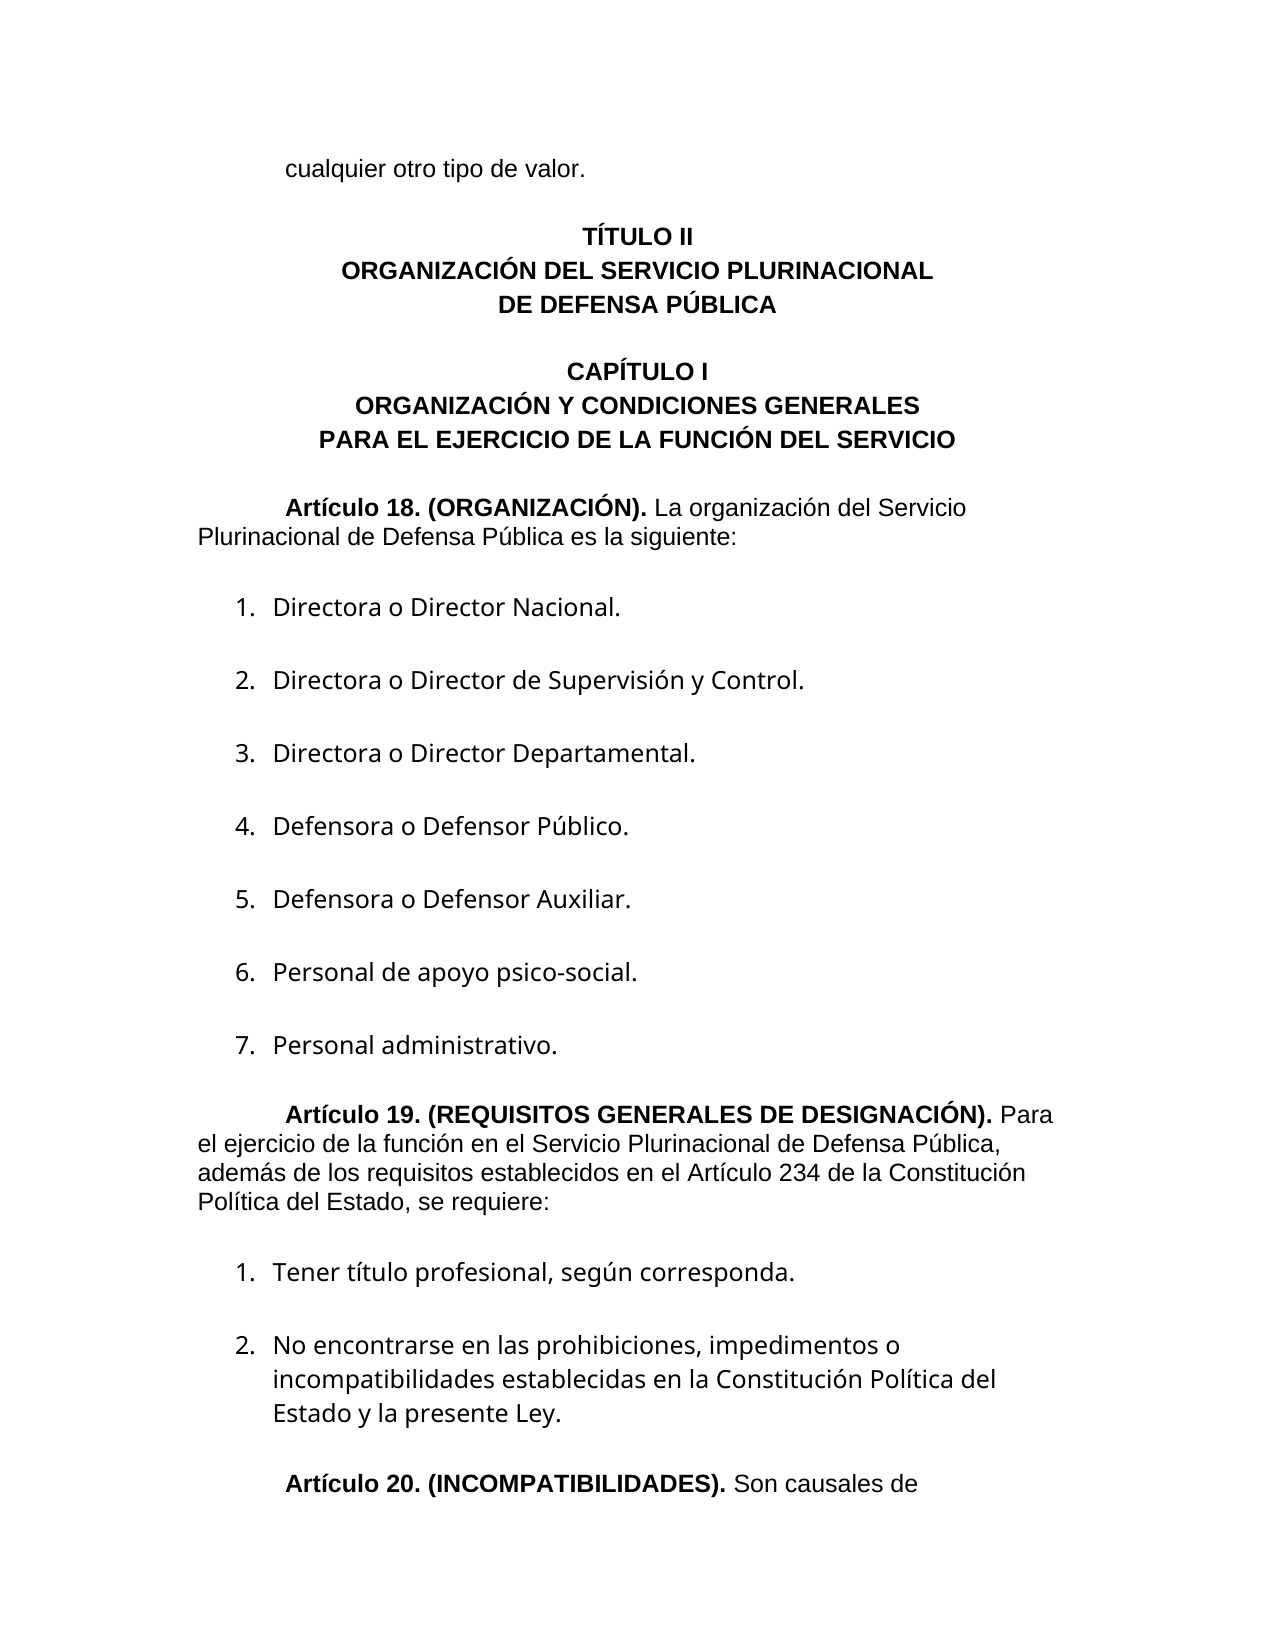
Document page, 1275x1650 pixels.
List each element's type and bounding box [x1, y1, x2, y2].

table_header [196, 148, 1079, 1499]
